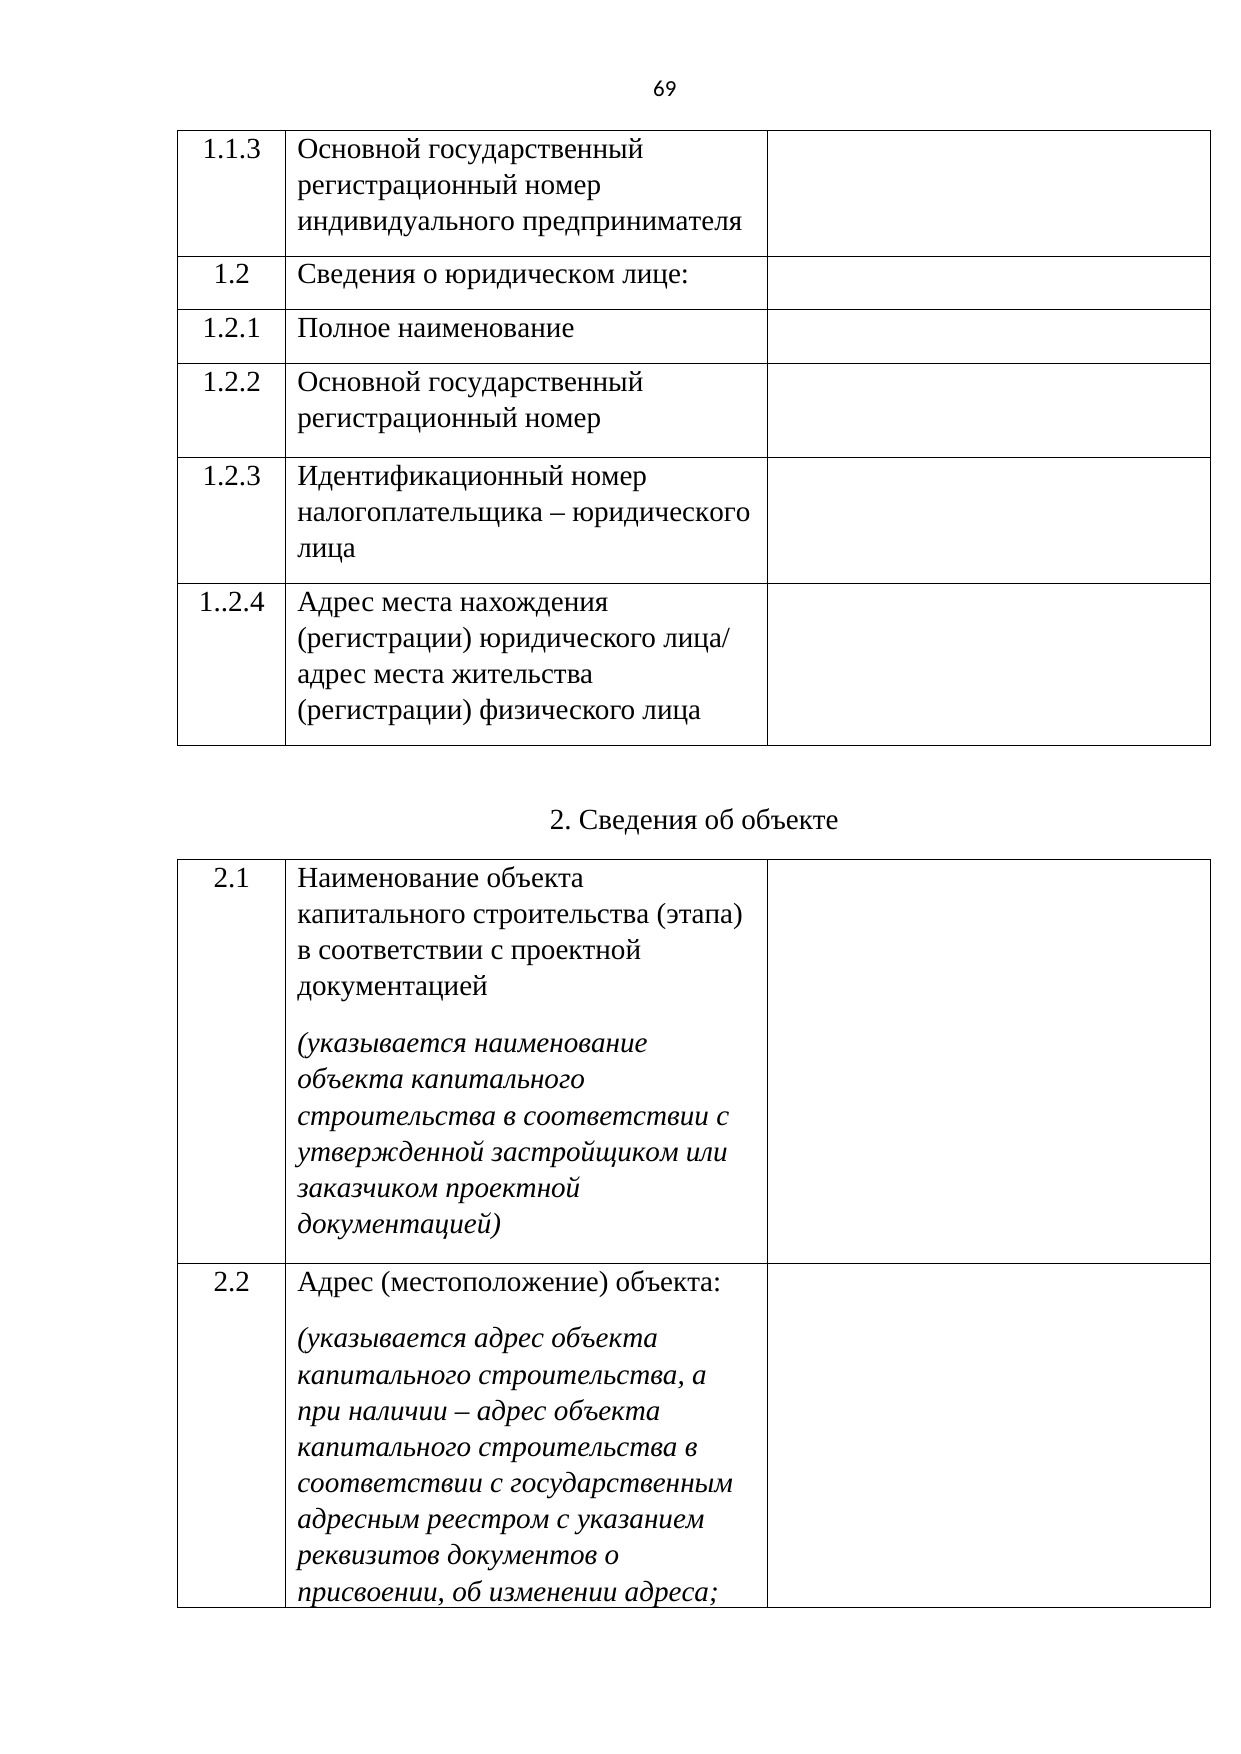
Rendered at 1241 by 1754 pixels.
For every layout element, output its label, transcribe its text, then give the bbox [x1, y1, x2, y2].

table_cell [768, 131, 1210, 256]
table_cell Наименование объекта капитального строительства (этапа) в соответствии с проектной документацией (указывается наименование объекта капитального строительства в соответствии с утвержденной застройщиком или заказчиком проектной документацией) [286, 860, 767, 1263]
table_cell Основной государственный регистрационный номер [286, 364, 767, 457]
table_cell Полное наименование [286, 310, 767, 363]
table_cell 1.2.3 [178, 458, 285, 583]
table_cell Адрес места нахождения (регистрации) юридического лица/ адрес места жительства (регистрации) физического лица [286, 584, 767, 744]
table_cell [768, 458, 1210, 583]
table_cell 2. Сведения об объекте [177, 746, 1211, 859]
table_cell [768, 364, 1210, 457]
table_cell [286, 1264, 767, 1607]
table_cell [768, 860, 1210, 1263]
table_cell [768, 584, 1210, 744]
table_cell 1.2.1 [178, 310, 285, 363]
table_cell [768, 1264, 1210, 1607]
table_cell 1.2.2 [178, 364, 285, 457]
table_cell [768, 257, 1210, 309]
table_cell 1..2.4 [178, 584, 285, 744]
table_cell 2.1 [178, 860, 285, 1263]
table_cell [768, 310, 1210, 363]
table_cell 1.2 [178, 257, 285, 309]
table_cell Основной государственный регистрационный номер индивидуального предпринимателя [286, 131, 767, 256]
table_cell 2.2 [178, 1264, 285, 1607]
table_cell 1.1.3 [178, 131, 285, 256]
table_cell Сведения о юридическом лице: [286, 257, 767, 309]
table_cell Идентификационный номер налогоплательщика – юридического лица [286, 458, 767, 583]
